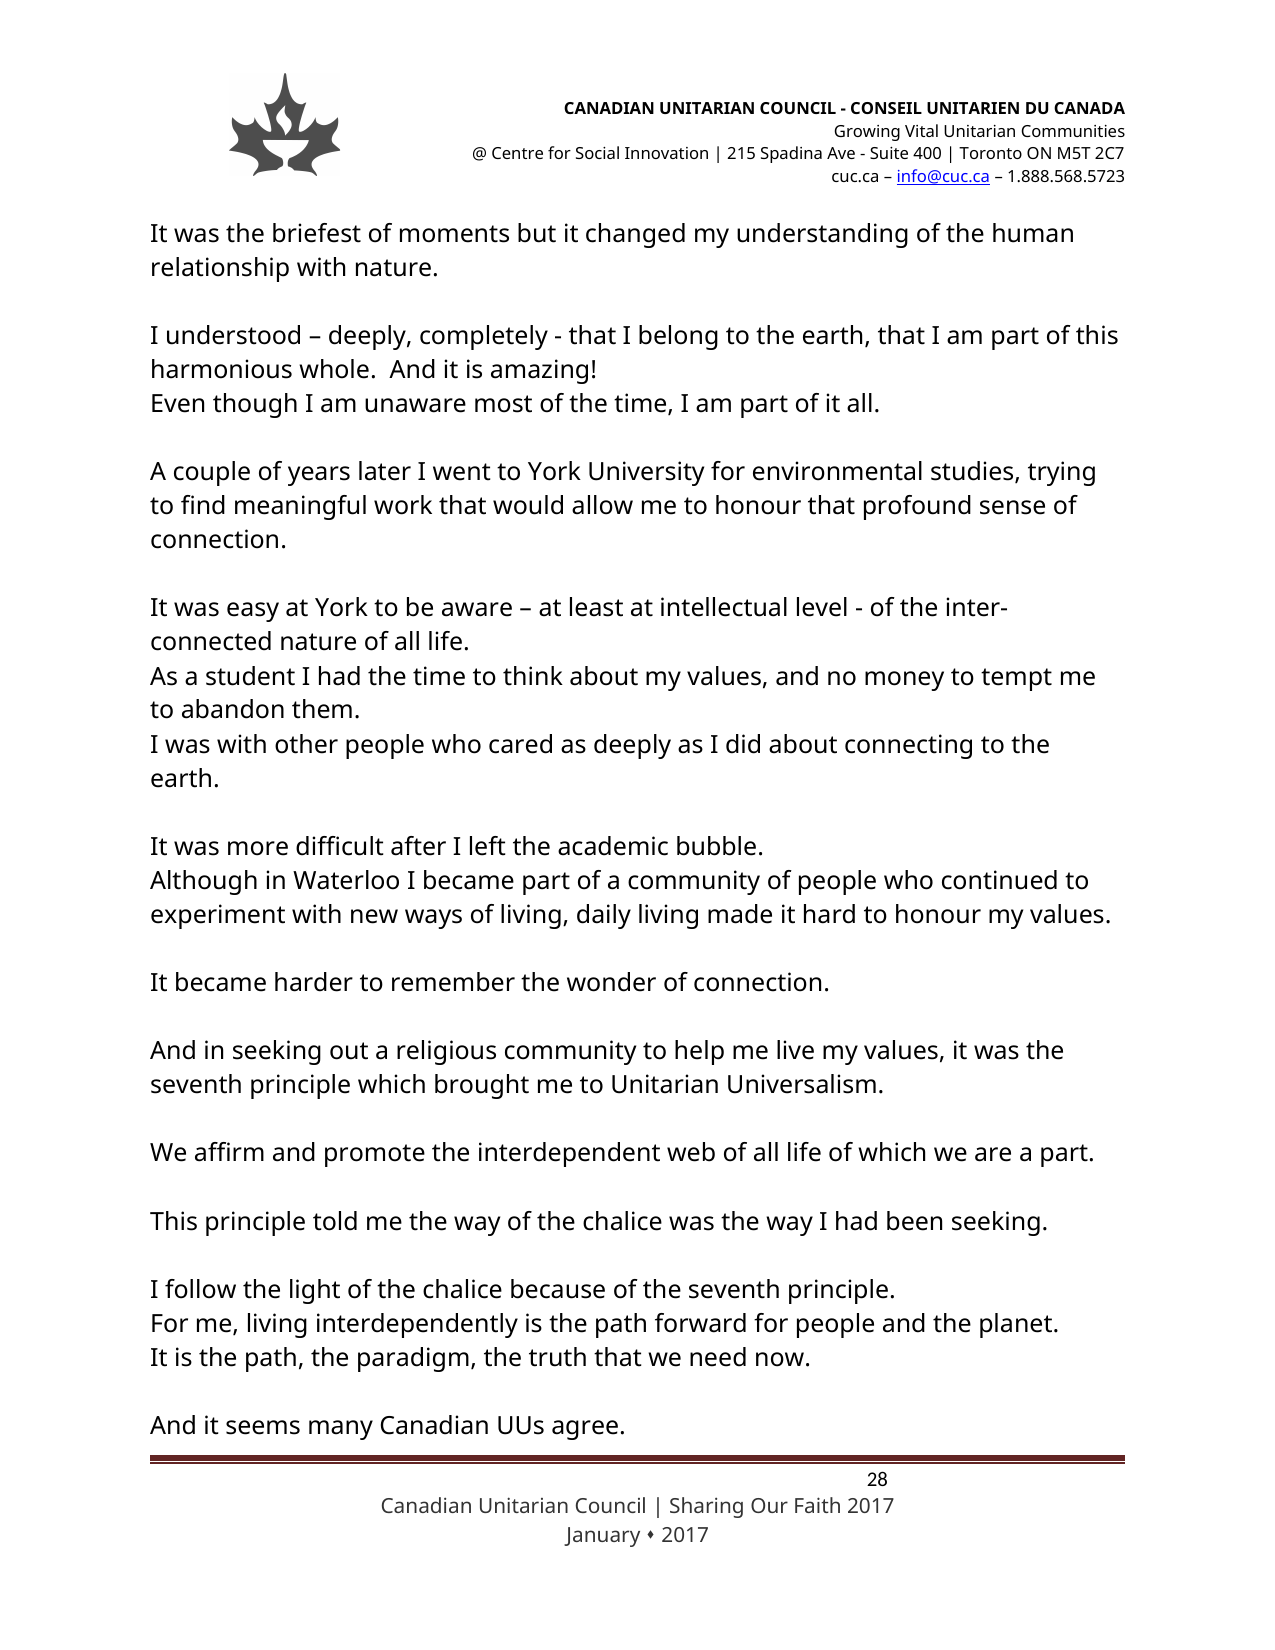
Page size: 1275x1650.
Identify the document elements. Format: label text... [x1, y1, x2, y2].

text It was the briefest of moments but it changed my understanding of the human relationship with nature. [150, 215, 1125, 283]
text I follow the light of the chalice because of the seventh principle. [150, 1271, 1125, 1305]
text Even though I am unaware most of the time, I am part of it all. [150, 386, 1125, 420]
text It was easy at York to be aware – at least at intellectual level - of the inter-connected nature of all life. [150, 590, 1125, 658]
text For me, living interdependently is the path forward for people and the planet. [150, 1305, 1125, 1339]
text A couple of years later I went to York University for environmental studies, trying to find meaningful work that would allow me to honour that profound sense of connection. [150, 454, 1125, 556]
text I understood – deeply, completely - that I belong to the earth, that I am part of this harmonious whole. And it is amazing! [150, 317, 1125, 386]
text Although in Waterloo I became part of a community of people who continued to experiment with new ways of living, daily living made it hard to honour my values. [150, 862, 1125, 931]
text And it seems many Canadian UUs agree. [150, 1407, 1125, 1442]
text It was more difficult after I left the academic bubble. [150, 828, 1125, 862]
text It is the path, the paradigm, the truth that we need now. [150, 1339, 1125, 1373]
text As a student I had the time to think about my values, and no money to tempt me to abandon them. [150, 658, 1125, 726]
text And in seeking out a religious community to help me live my values, it was the seventh principle which brought me to Unitarian Universalism. [150, 1033, 1125, 1101]
text It became harder to remember the wonder of connection. [150, 965, 1125, 999]
text We affirm and promote the interdependent web of all life of which we are a part. [150, 1135, 1125, 1169]
text This principle told me the way of the chalice was the way I had been seeking. [150, 1203, 1125, 1237]
text I was with other people who cared as deeply as I did about connecting to the earth. [150, 726, 1125, 794]
